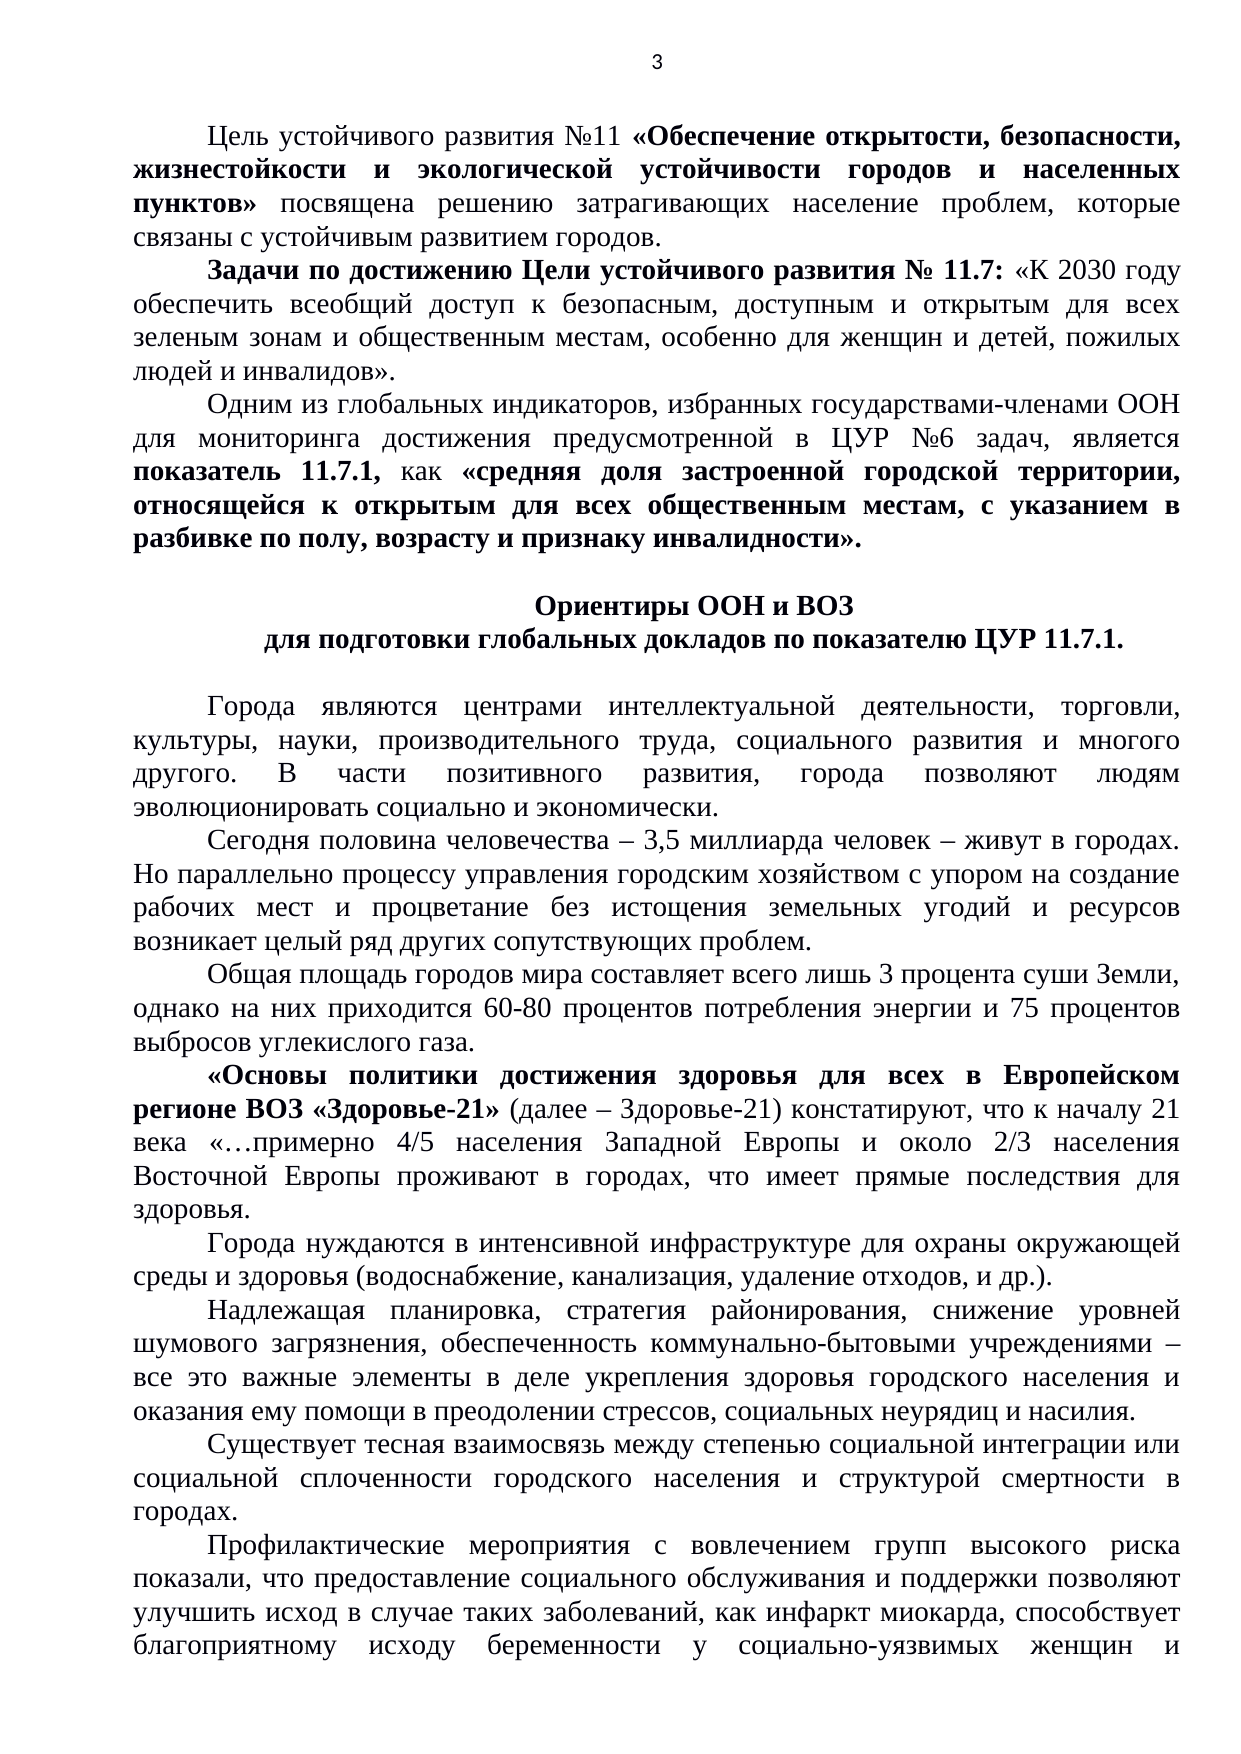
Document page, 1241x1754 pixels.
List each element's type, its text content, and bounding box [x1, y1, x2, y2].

text для подготовки глобальных докладов по показателю ЦУР 11.7.1. [133, 621, 1181, 655]
text Надлежащая планировка, стратегия районирования, снижение уровней шумового загрязнения, обеспеченность коммунально-бытовыми учреждениями – все это важные элементы в деле укрепления здоровья городского населения и оказания ему помощи в преодолении стрессов, социальных неурядиц и насилия. [133, 1292, 1181, 1426]
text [133, 1527, 1181, 1661]
text Общая площадь городов мира составляет всего лишь 3 процента суши Земли, однако на них приходится 60-80 процентов потребления энергии и 75 процентов выбросов углекислого газа. [133, 957, 1181, 1057]
text Существует тесная взаимосвязь между степенью социальной интеграции или социальной сплоченности городского населения и структурой смертности в городах. [133, 1426, 1181, 1527]
text Задачи по достижению Цели устойчивого развития № 11.7: «К 2030 году обеспечить всеобщий доступ к безопасным, доступным и открытым для всех зеленым зонам и общественным местам, особенно для женщин и детей, пожилых людей и инвалидов». [133, 252, 1181, 386]
text «Основы политики достижения здоровья для всех в Европейском регионе ВОЗ «Здоровье-21» (далее – Здоровье-21) констатируют, что к началу 21 века «…примерно 4/5 населения Западной Европы и около 2/3 населения Восточной Европы проживают в городах, что имеет прямые последствия для здоровья. [133, 1057, 1181, 1225]
text Города нуждаются в интенсивной инфраструктуре для охраны окружающей среды и здоровья (водоснабжение, канализация, удаление отходов, и др.). [133, 1225, 1181, 1292]
text Ориентиры ООН и ВОЗ [133, 588, 1181, 621]
text Города являются центрами интеллектуальной деятельности, торговли, культуры, науки, производительного труда, социального развития и многого другого. В части позитивного развития, города позволяют людям эволюционировать социально и экономически. [133, 688, 1181, 822]
text Сегодня половина человечества – 3,5 миллиарда человек – живут в городах. Но параллельно процессу управления городским хозяйством с упором на создание рабочих мест и процветание без истощения земельных угодий и ресурсов возникает целый ряд других сопутствующих проблем. [133, 822, 1181, 957]
text Цель устойчивого развития №11 «Обеспечение открытости, безопасности, жизнестойкости и экологической устойчивости городов и населенных пунктов» посвящена решению затрагивающих население проблем, которые связаны с устойчивым развитием городов. [133, 118, 1181, 252]
text Одним из глобальных индикаторов, избранных государствами-членами ООН для мониторинга достижения предусмотренной в ЦУР №6 задач, является показатель 11.7.1, как «средняя доля застроенной городской территории, относящейся к открытым для всех общественным местам, с указанием в разбивке по полу, возрасту и признаку инвалидности». [133, 386, 1181, 554]
